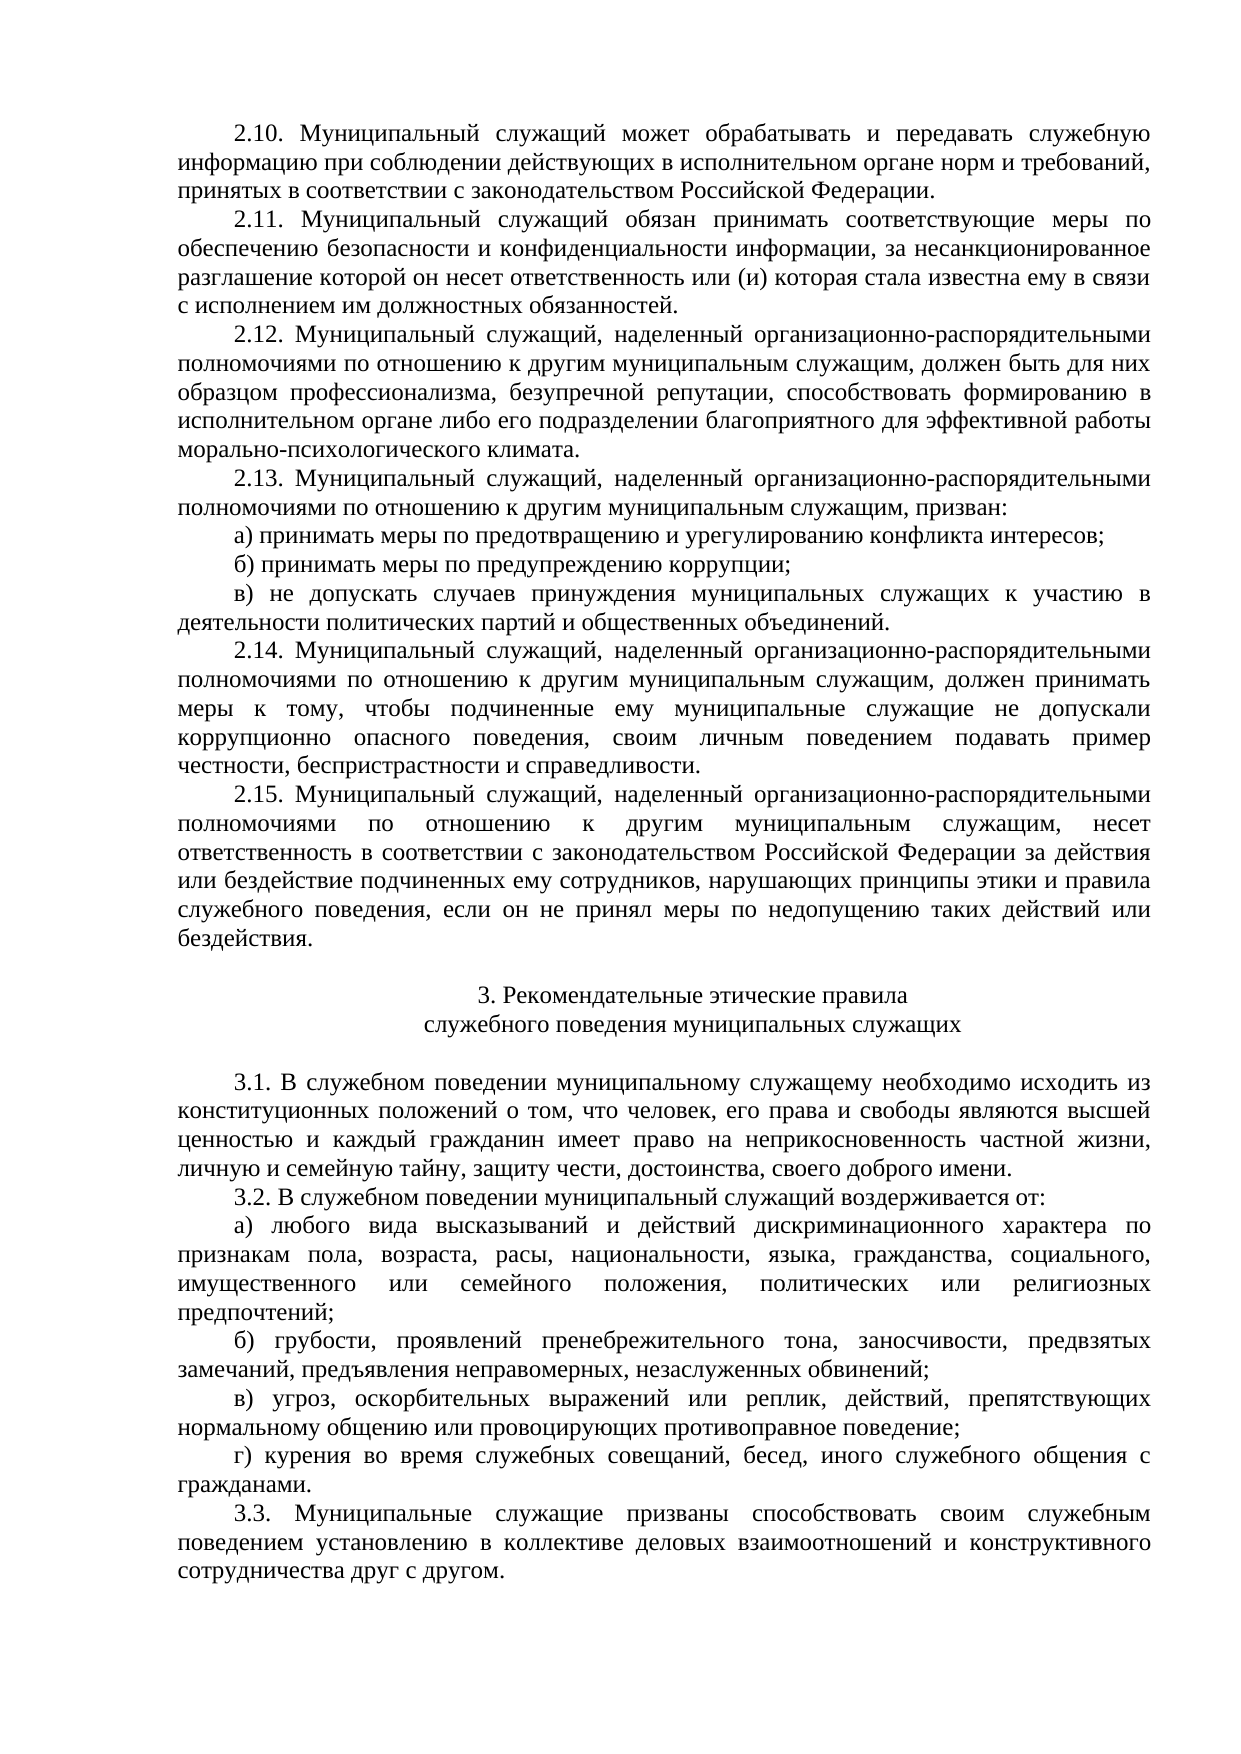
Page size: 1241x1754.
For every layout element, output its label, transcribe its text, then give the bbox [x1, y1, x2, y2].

text 2.12. Муниципальный служащий, наделенный организационно-распорядительными полномочиями по отношению к другим муниципальным служащим, должен быть для них образцом профессионализма, безупречной репутации, способствовать формированию в исполнительном органе либо его подразделении благоприятного для эффективной работы морально-психологического климата. [177, 319, 1152, 463]
text 2.13. Муниципальный служащий, наделенный организационно-распорядительными полномочиями по отношению к другим муниципальным служащим, призван: [177, 463, 1152, 521]
text а) принимать меры по предотвращению и урегулированию конфликта интересов; [177, 521, 1152, 549]
text 3. Рекомендательные этические правила [177, 981, 1152, 1009]
text 2.11. Муниципальный служащий обязан принимать соответствующие меры по обеспечению безопасности и конфиденциальности информации, за несанкционированное разглашение которой он несет ответственность или (и) которая стала известна ему в связи с исполнением им должностных обязанностей. [177, 204, 1152, 319]
text 3.1. В служебном поведении муниципальному служащему необходимо исходить из конституционных положений о том, что человек, его права и свободы являются высшей ценностью и каждый гражданин имеет право на неприкосновенность частной жизни, личную и семейную тайну, защиту чести, достоинства, своего доброго имени. [177, 1067, 1152, 1182]
text б) принимать меры по предупреждению коррупции; [177, 549, 1152, 578]
text б) грубости, проявлений пренебрежительного тона, заносчивости, предвзятых замечаний, предъявления неправомерных, незаслуженных обвинений; [177, 1326, 1152, 1383]
text 2.14. Муниципальный служащий, наделенный организационно-распорядительными полномочиями по отношению к другим муниципальным служащим, должен принимать меры к тому, чтобы подчиненные ему муниципальные служащие не допускали коррупционно опасного поведения, своим личным поведением подавать пример честности, беспристрастности и справедливости. [177, 636, 1152, 779]
text 2.10. Муниципальный служащий может обрабатывать и передавать служебную информацию при соблюдении действующих в исполнительном органе норм и требований, принятых в соответствии с законодательством Российской Федерации. [177, 118, 1152, 204]
text в) угроз, оскорбительных выражений или реплик, действий, препятствующих нормальному общению или провоцирующих противоправное поведение; [177, 1383, 1152, 1441]
text 3.3. Муниципальные служащие призваны способствовать своим служебным поведением установлению в коллективе деловых взаимоотношений и конструктивного сотрудничества друг с другом. [177, 1498, 1152, 1584]
text 2.15. Муниципальный служащий, наделенный организационно-распорядительными полномочиями по отношению к другим муниципальным служащим, несет ответственность в соответствии с законодательством Российской Федерации за действия или бездействие подчиненных ему сотрудников, нарушающих принципы этики и правила служебного поведения, если он не принял меры по недопущению таких действий или бездействия. [177, 779, 1152, 952]
text в) не допускать случаев принуждения муниципальных служащих к участию в деятельности политических партий и общественных объединений. [177, 578, 1152, 636]
text г) курения во время служебных совещаний, бесед, иного служебного общения с гражданами. [177, 1441, 1152, 1498]
text а) любого вида высказываний и действий дискриминационного характера по признакам пола, возраста, расы, национальности, языка, гражданства, социального, имущественного или семейного положения, политических или религиозных предпочтений; [177, 1211, 1152, 1326]
text 3.2. В служебном поведении муниципальный служащий воздерживается от: [177, 1182, 1152, 1211]
text служебного поведения муниципальных служащих [177, 1009, 1152, 1038]
